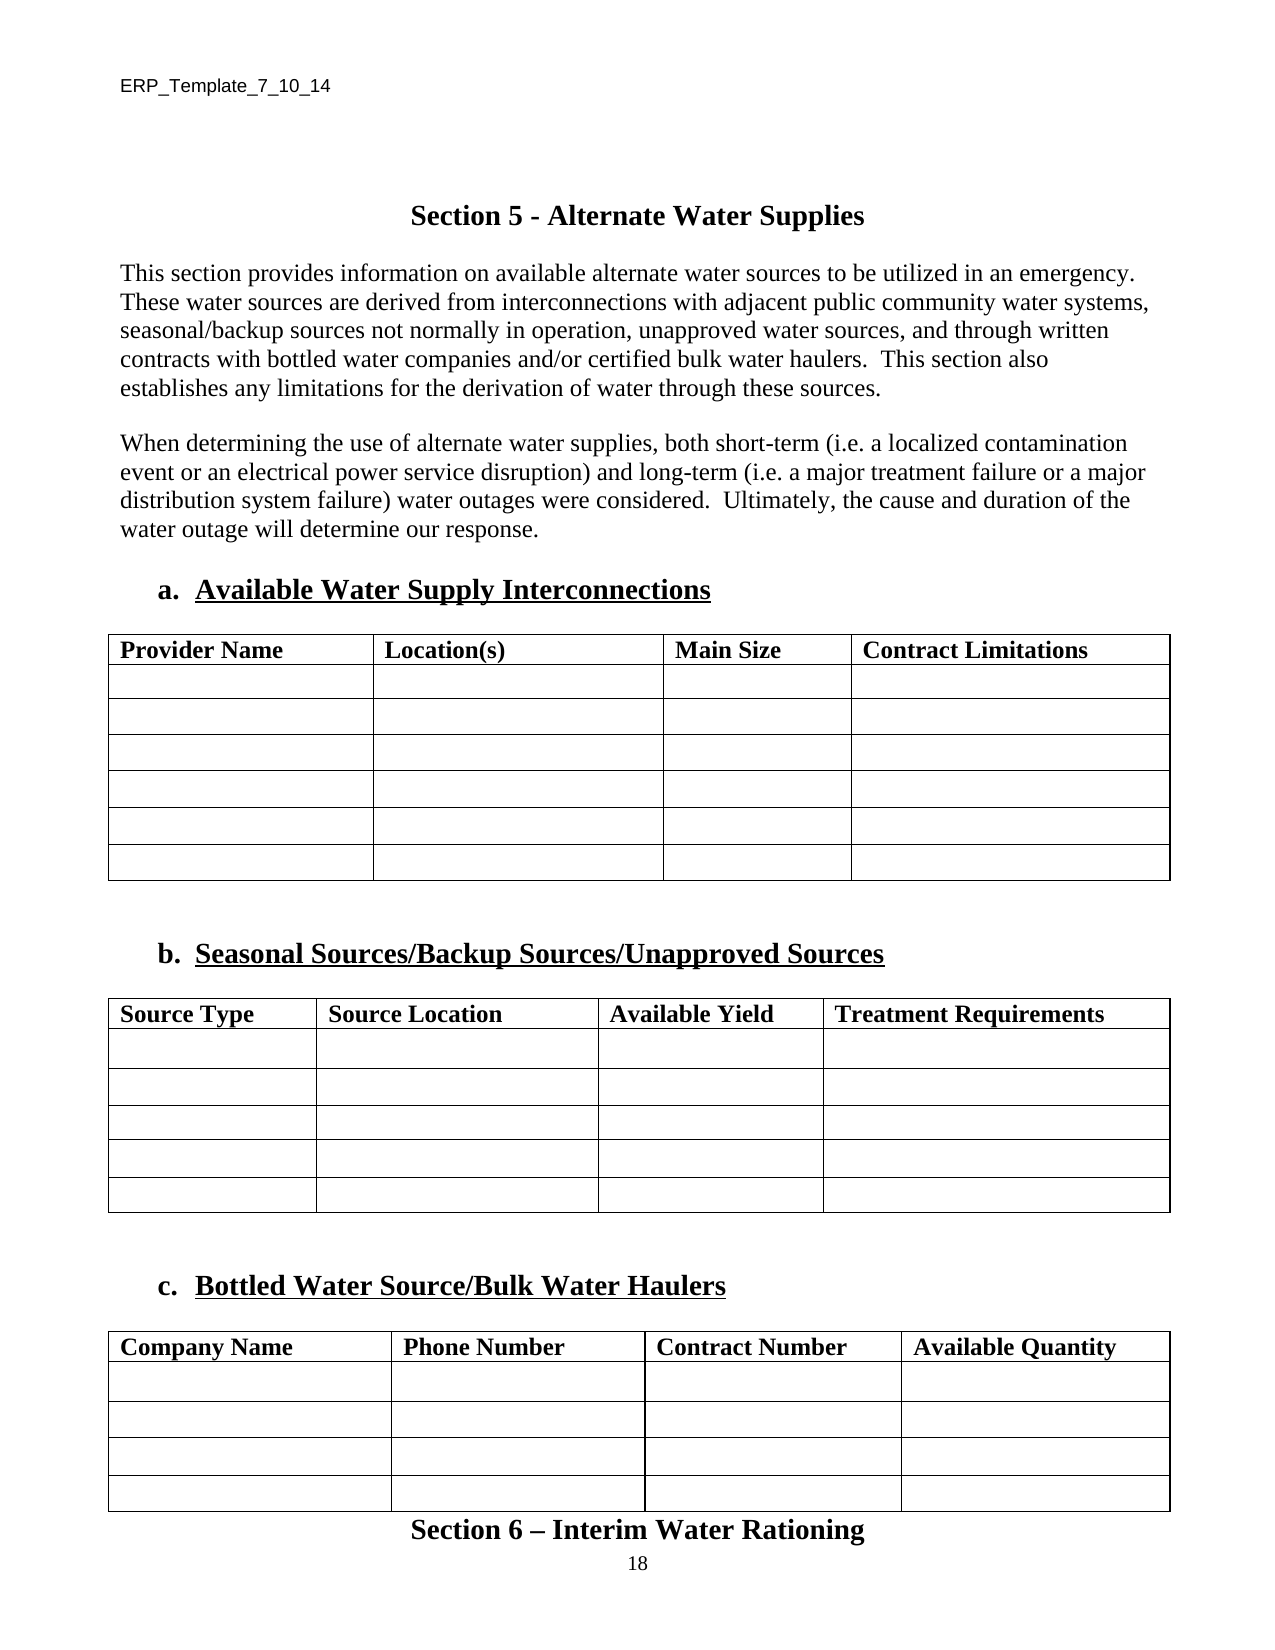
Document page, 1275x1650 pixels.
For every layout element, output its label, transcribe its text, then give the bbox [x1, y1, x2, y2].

table_cell [664, 845, 851, 880]
subtitle Section 5 - Alternate Water Supplies [120, 198, 1155, 232]
table_cell [902, 1362, 1169, 1401]
table_cell [374, 735, 663, 769]
table_cell [109, 1106, 316, 1139]
table_header Source Type [109, 999, 316, 1028]
table_cell [374, 699, 663, 734]
subtitle Bottled Water Source/Bulk Water Haulers [157, 1268, 1155, 1302]
table_cell [109, 1476, 391, 1511]
table_cell [374, 845, 663, 880]
table_header Company Name [109, 1332, 391, 1361]
table_cell [109, 1069, 316, 1105]
table_cell [599, 1029, 823, 1067]
text Section 6 – Interim Water Rationing [120, 1512, 1155, 1546]
table_cell [374, 771, 663, 807]
table_cell [109, 808, 373, 843]
table_cell [317, 1106, 598, 1139]
table_cell [824, 1106, 1169, 1139]
table_cell [392, 1362, 644, 1401]
table_cell [374, 808, 663, 843]
table_cell [902, 1402, 1169, 1437]
table_cell [902, 1438, 1169, 1474]
table_header Available Quantity [902, 1332, 1169, 1361]
table_cell [374, 665, 663, 698]
table_cell [599, 1069, 823, 1105]
table_cell [824, 1029, 1169, 1067]
table_header Phone Number [392, 1332, 644, 1361]
table_cell [902, 1476, 1169, 1511]
table_cell [109, 735, 373, 769]
subtitle Seasonal Sources/Backup Sources/Unapproved Sources [157, 936, 1155, 969]
table_cell [599, 1178, 823, 1212]
table_header Location(s) [374, 635, 663, 664]
table_cell [599, 1106, 823, 1139]
table_cell [109, 1402, 391, 1437]
table_cell [852, 699, 1169, 734]
table_cell [664, 699, 851, 734]
table_header Contract Number [646, 1332, 901, 1361]
table_header Contract Limitations [852, 635, 1169, 664]
table_cell [109, 845, 373, 880]
table_header Main Size [664, 635, 851, 664]
text When determining the use of alternate water supplies, both short-term (i.e. a localized contamination event or an electrical power service disruption) and long-term (i.e. a major treatment failure or a major distribution system failure) water outages were considered. Ultimately, the cause and duration of the water outage will determine our response. [120, 428, 1155, 543]
table_cell [664, 771, 851, 807]
table_header Source Location [317, 999, 598, 1028]
table_cell [392, 1476, 644, 1511]
table_cell [852, 771, 1169, 807]
table_cell [646, 1476, 901, 1511]
table_header Provider Name [109, 635, 373, 664]
subtitle Available Water Supply Interconnections [157, 572, 1155, 605]
table_cell [317, 1029, 598, 1067]
table_cell [109, 699, 373, 734]
table_cell [852, 845, 1169, 880]
table_cell [824, 1069, 1169, 1105]
table_cell [109, 1178, 316, 1212]
table_cell [317, 1178, 598, 1212]
table_cell [599, 1140, 823, 1177]
table_cell [109, 771, 373, 807]
table_cell [852, 808, 1169, 843]
table_cell [824, 1178, 1169, 1212]
table_cell [109, 1362, 391, 1401]
text This section provides information on available alternate water sources to be utilized in an emergency. These water sources are derived from interconnections with adjacent public community water systems, seasonal/backup sources not normally in operation, unapproved water sources, and through written contracts with bottled water companies and/or certified bulk water haulers. This section also establishes any limitations for the derivation of water through these sources. [120, 258, 1155, 402]
table_cell [852, 735, 1169, 769]
table_cell [646, 1362, 901, 1401]
table_cell [646, 1402, 901, 1437]
table_cell [109, 1438, 391, 1474]
table_cell [109, 665, 373, 698]
table_cell [646, 1438, 901, 1474]
table_cell [824, 1140, 1169, 1177]
table_cell [392, 1402, 644, 1437]
table_header Treatment Requirements [824, 999, 1169, 1028]
table_cell [392, 1438, 644, 1474]
table_cell [317, 1069, 598, 1105]
table_cell [664, 735, 851, 769]
table_header Available Yield [599, 999, 823, 1028]
table_cell [317, 1140, 598, 1177]
table_cell [109, 1140, 316, 1177]
table_cell [664, 808, 851, 843]
table_cell [852, 665, 1169, 698]
table_cell [664, 665, 851, 698]
table_cell [109, 1029, 316, 1067]
